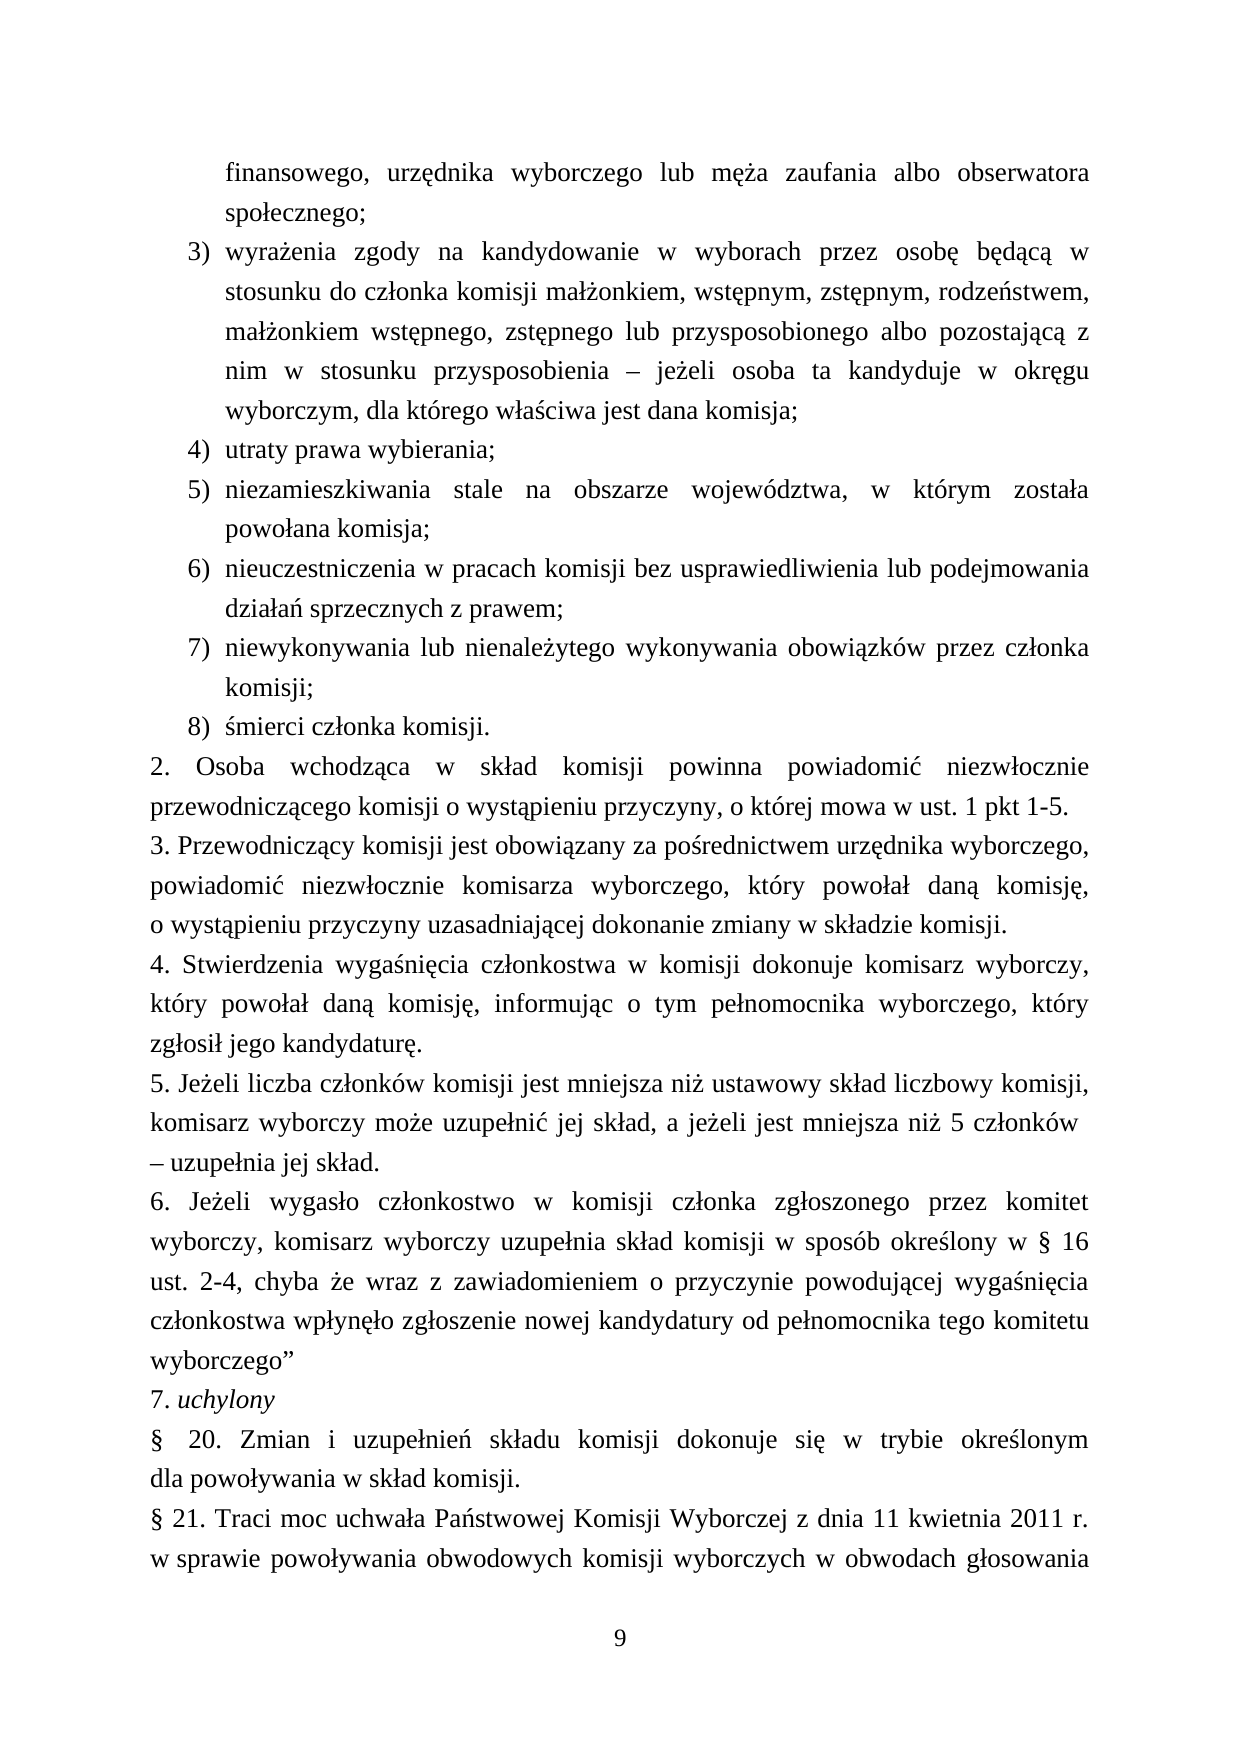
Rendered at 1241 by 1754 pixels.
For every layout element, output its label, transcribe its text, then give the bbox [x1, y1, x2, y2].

text 6. Jeżeli wygasło członkostwo w komisji członka zgłoszonego przez komitet wyborczy, komisarz wyborczy uzupełnia skład komisji w sposób określony w § 16 ust. 2-4, chyba że wraz z zawiadomieniem o przyczynie powodującej wygaśnięcia członkostwa wpłynęło zgłoszenie nowej kandydatury od pełnomocnika tego komitetu wyborczego” 7. uchylony [150, 1179, 1090, 1417]
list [187, 150, 1090, 229]
text 2. Osoba wchodząca w skład komisji powinna powiadomić niezwłocznie przewodniczącego komisji o wystąpieniu przyczyny, o której mowa w ust. 1 pkt 1-5. [150, 744, 1090, 823]
list śmierci członka komisji. [187, 704, 1090, 744]
list wyrażenia zgody na kandydowanie w wyborach przez osobę będącą w stosunku do członka komisji małżonkiem, wstępnym, zstępnym, rodzeństwem, małżonkiem wstępnego, zstępnego lub przysposobionego albo pozostającą z nim w stosunku przysposobienia – jeżeli osoba ta kandyduje w okręgu wyborczym, dla którego właściwa jest dana komisja; [187, 229, 1090, 427]
list niezamieszkiwania stale na obszarze województwa, w którym została powołana komisja; [187, 467, 1090, 546]
text § 20. Zmian i uzupełnień składu komisji dokonuje się w trybie określonym dla powoływania w skład komisji. [150, 1417, 1090, 1496]
text 3. Przewodniczący komisji jest obowiązany za pośrednictwem urzędnika wyborczego, powiadomić niezwłocznie komisarza wyborczego, który powołał daną komisję, o wystąpieniu przyczyny uzasadniającej dokonanie zmiany w składzie komisji. [150, 823, 1090, 942]
list utraty prawa wybierania; [187, 427, 1090, 467]
list nieuczestniczenia w pracach komisji bez usprawiedliwienia lub podejmowania działań sprzecznych z prawem; [187, 546, 1090, 625]
text 4. Stwierdzenia wygaśnięcia członkostwa w komisji dokonuje komisarz wyborczy, który powołał daną komisję, informując o tym pełnomocnika wyborczego, który zgłosił jego kandydaturę. [150, 942, 1090, 1060]
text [150, 1496, 1090, 1575]
list niewykonywania lub nienależytego wykonywania obowiązków przez członka komisji; [187, 625, 1090, 704]
text 5. Jeżeli liczba członków komisji jest mniejsza niż ustawowy skład liczbowy komisji, komisarz wyborczy może uzupełnić jej skład, a jeżeli jest mniejsza niż 5 członków – uzupełnia jej skład. [150, 1060, 1090, 1179]
